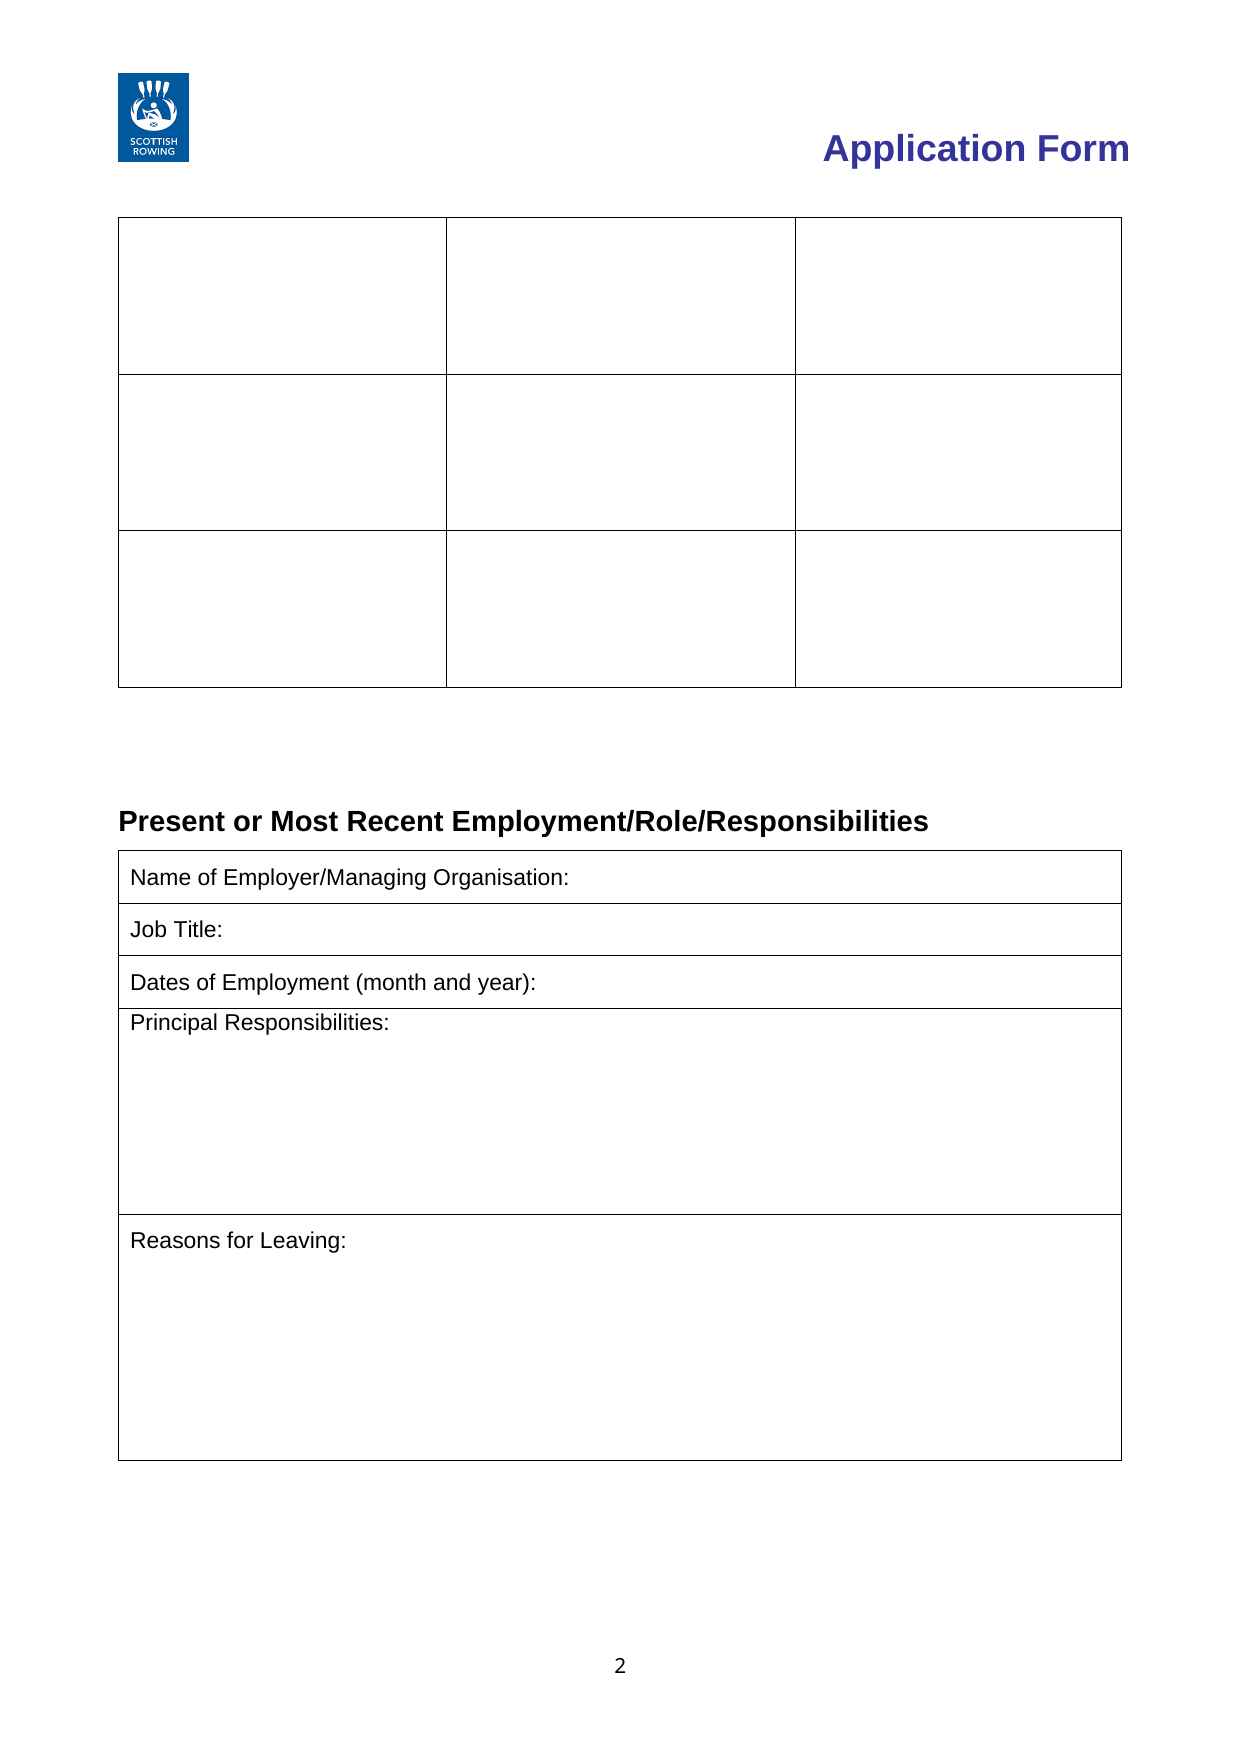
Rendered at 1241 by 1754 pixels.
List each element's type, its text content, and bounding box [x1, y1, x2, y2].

table_cell [119, 531, 446, 687]
table_cell [796, 531, 1121, 687]
table_cell Job Title: [119, 904, 1121, 955]
table_header Name of Employer/Managing Organisation: [119, 851, 1121, 903]
table_cell [447, 531, 795, 687]
table_cell Dates of Employment (month and year): [119, 956, 1121, 1007]
picture [118, 73, 189, 162]
table_cell [119, 218, 446, 374]
table_cell [447, 218, 795, 374]
subtitle Present or Most Recent Employment/Role/Responsibilities [118, 804, 1122, 838]
table_cell [796, 218, 1121, 374]
table_cell [796, 375, 1121, 530]
table_cell [447, 375, 795, 530]
table_cell [119, 375, 446, 530]
table_cell Reasons for Leaving: [119, 1215, 1121, 1460]
table_cell Principal Responsibilities: [119, 1009, 1121, 1214]
